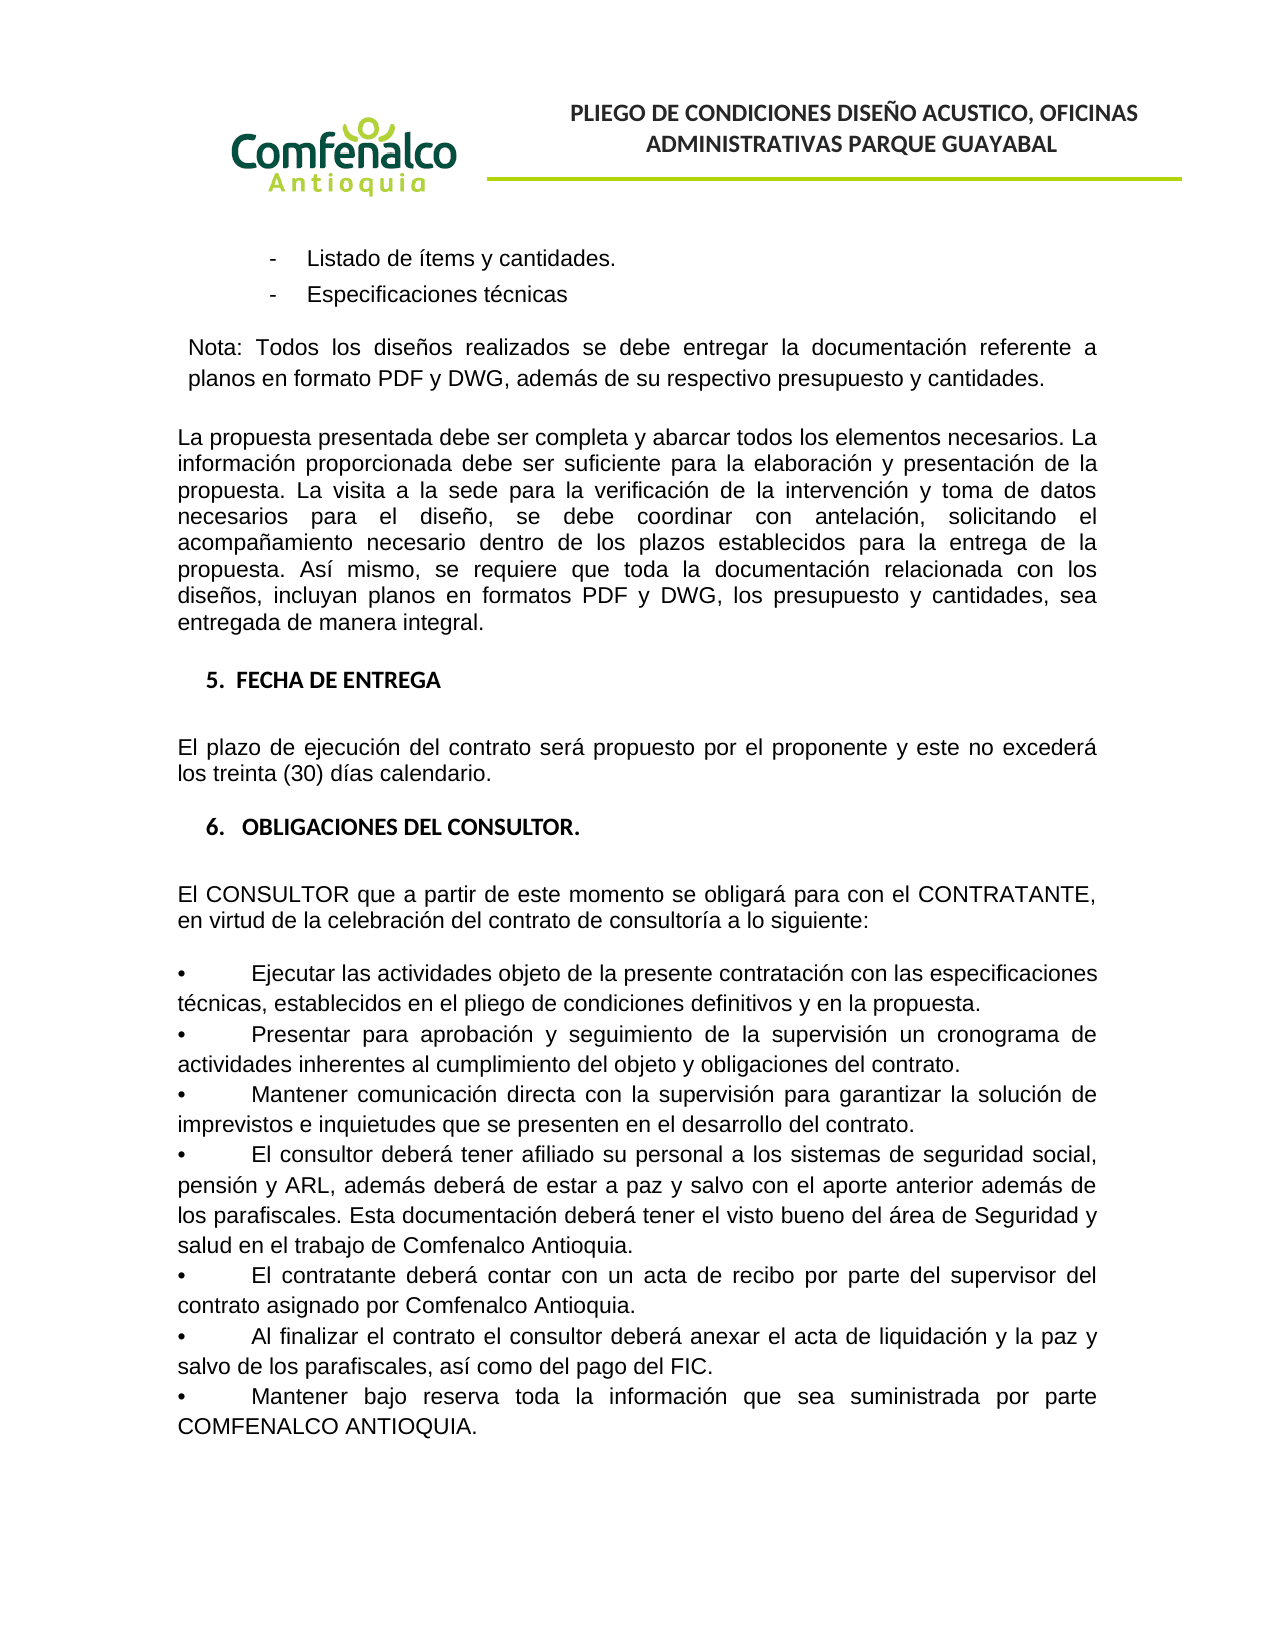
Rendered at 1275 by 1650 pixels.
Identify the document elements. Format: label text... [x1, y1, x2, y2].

list Presentar para aprobación y seguimiento de la supervisión un cronograma de actividades inherentes al cumplimiento del objeto y obligaciones del contrato. [177, 1021, 1098, 1077]
text El plazo de ejecución del contrato será propuesto por el proponente y este no excederá los treinta (30) días calendario. [177, 734, 1098, 786]
list El contratante deberá contar con un acta de recibo por parte del supervisor del contrato asignado por Comfenalco Antioquia. [177, 1262, 1098, 1319]
list El consultor deberá tener afiliado su personal a los sistemas de seguridad social, pensión y ARL, además deberá de estar a paz y salvo con el aporte anterior además de los parafiscales. Esta documentación deberá tener el visto bueno del área de Seguridad y salud en el trabajo de Comfenalco Antioquia. [177, 1141, 1098, 1258]
list Especificaciones técnicas [269, 278, 1098, 309]
list Ejecutar las actividades objeto de la presente contratación con las especificaciones técnicas, establecidos en el pliego de condiciones definitivos y en la propuesta. [177, 960, 1098, 1017]
picture [217, 97, 473, 211]
list Listado de ítems y cantidades. [269, 242, 1098, 273]
list Al finalizar el contrato el consultor deberá anexar el acta de liquidación y la paz y salvo de los parafiscales, así como del pago del FIC. [177, 1323, 1098, 1379]
text Nota: Todos los diseños realizados se debe entregar la documentación referente a planos en formato PDF y DWG, además de su respectivo presupuesto y cantidades. [188, 334, 1098, 391]
subtitle 6. OBLIGACIONES DEL CONSULTOR. [177, 811, 1098, 842]
list Mantener comunicación directa con la supervisión para garantizar la solución de imprevistos e inquietudes que se presenten en el desarrollo del contrato. [177, 1081, 1098, 1137]
text La propuesta presentada debe ser completa y abarcar todos los elementos necesarios. La información proporcionada debe ser suficiente para la elaboración y presentación de la propuesta. La visita a la sede para la verificación de la intervención y toma de datos necesarios para el diseño, se debe coordinar con antelación, solicitando el acompañamiento necesario dentro de los plazos establecidos para la entrega de la propuesta. Así mismo, se requiere que toda la documentación relacionada con los diseños, incluyan planos en formatos PDF y DWG, los presupuesto y cantidades, sea entregada de manera integral. [177, 424, 1098, 635]
list Mantener bajo reserva toda la información que sea suministrada por parte COMFENALCO ANTIOQUIA. [177, 1383, 1098, 1439]
text El CONSULTOR que a partir de este momento se obligará para con el CONTRATANTE, en virtud de la celebración del contrato de consultoría a lo siguiente: [177, 881, 1098, 934]
subtitle 5. FECHA DE ENTREGA [177, 664, 1098, 694]
